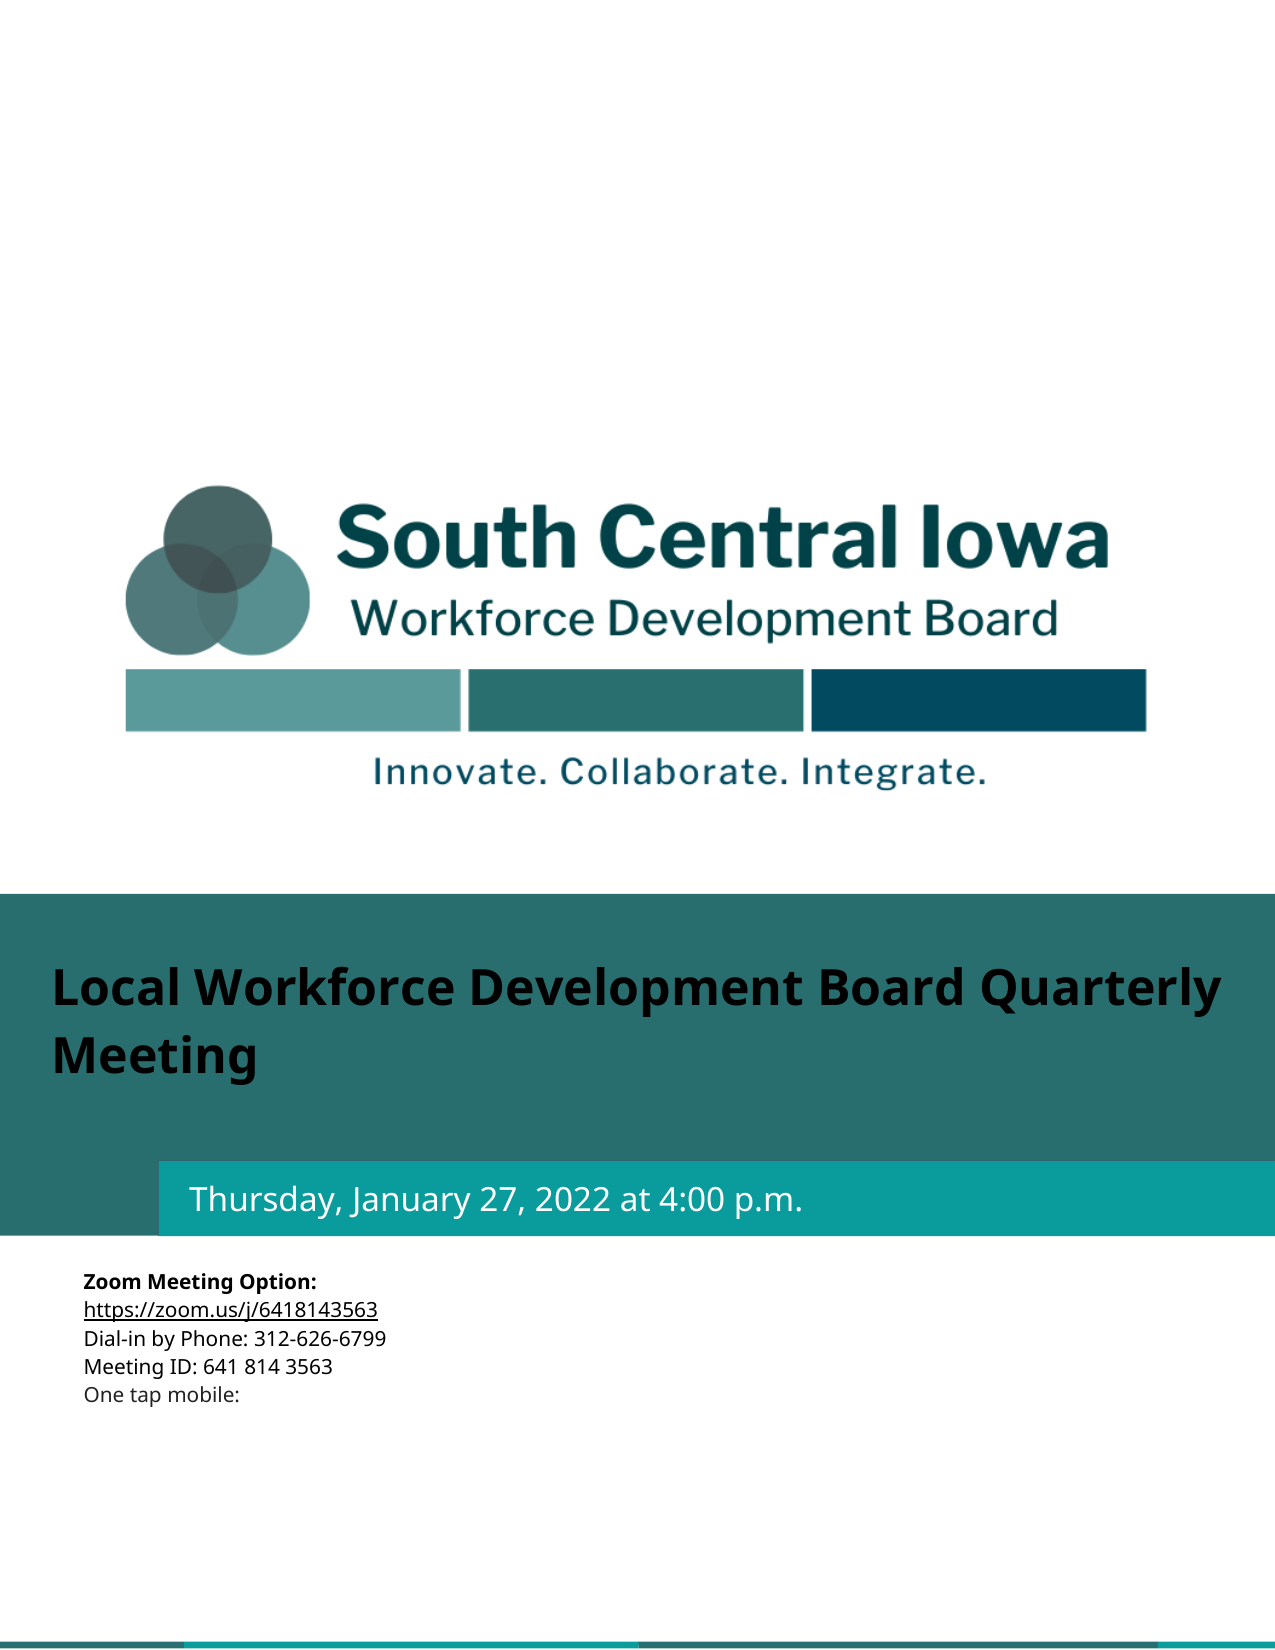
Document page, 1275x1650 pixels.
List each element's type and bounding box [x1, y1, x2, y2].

picture [115, 463, 1158, 816]
